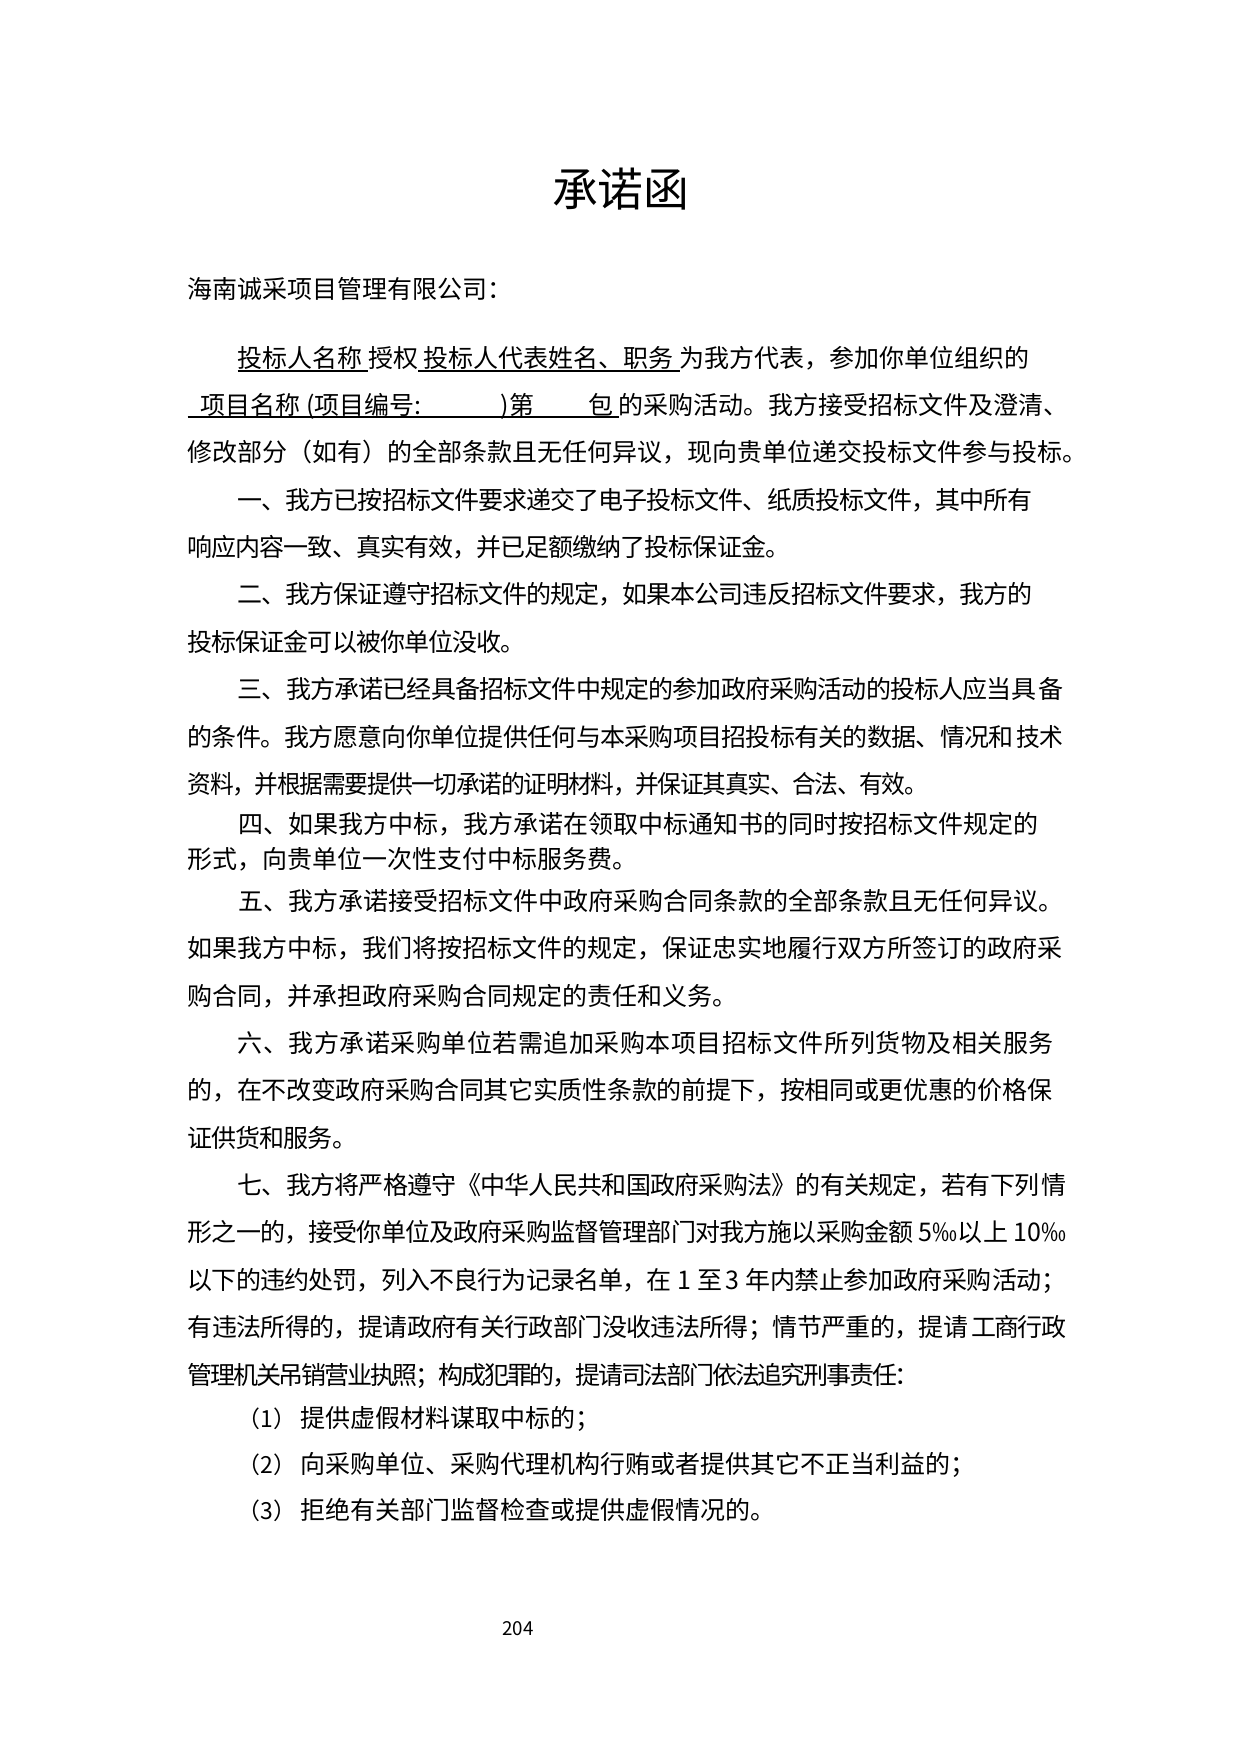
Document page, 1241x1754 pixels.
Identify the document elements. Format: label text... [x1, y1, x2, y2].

text 二、我方保证遵守招标文件的规定，如果本公司违反招标文件要求，我方的投标保证金可以被你单位没收。 [187, 575, 1054, 658]
list 向采购单位、采购代理机构行贿或者提供其它不正当利益的； [237, 1444, 1186, 1480]
text 四、如果我方中标，我方承诺在领取中标通知书的同时按招标文件规定的 [238, 812, 1186, 839]
text 海南诚采项目管理有限公司： [188, 269, 1186, 306]
text 六、我方承诺采购单位若需追加采购本项目招标文件所列货物及相关服务的，在不改变政府采购合同其它实质性条款的前提下，按相同或更优惠的价格保证供货和服务。 [187, 1023, 1054, 1154]
list 拒绝有关部门监督检查或提供虚假情况的。 [237, 1491, 1186, 1527]
list 提供虚假材料谋取中标的； [237, 1402, 1186, 1434]
text 形式，向贵单位一次性支付中标服务费。 [188, 839, 1186, 876]
text 七、我方将严格遵守《中华人民共和国政府采购法》的有关规定，若有下列情形之一的，接受你单位及政府采购监督管理部门对我方施以采购金额 5‰以上10‰以下的违约处罚，列入不良行为记录名单，在 1 至 3 年内禁止参加政府采购活动；有违法所得的，提请政府有关行政部门没收违法所得；情节严重的，提请工商行政管理机关吊销营业执照；构成犯罪的，提请司法部门依法追究刑事责任： [187, 1166, 1066, 1391]
text 承诺函 [119, 153, 1122, 219]
text 三、我方承诺已经具备招标文件中规定的参加政府采购活动的投标人应当具备的条件。我方愿意向你单位提供任何与本采购项目招投标有关的数据、情况和技术资料，并根据需要提供一切承诺的证明材料，并保证其真实、合法、有效。 [187, 670, 1063, 801]
text 投标人名称 授权 投标人代表姓名、职务 为我方代表，参加你单位组织的 [237, 339, 1186, 375]
text 一、我方已按招标文件要求递交了电子投标文件、纸质投标文件，其中所有响应内容一致、真实有效，并已足额缴纳了投标保证金。 [187, 480, 1054, 564]
text 五、我方承诺接受招标文件中政府采购合同条款的全部条款且无任何异议。如果我方中标，我们将按招标文件的规定，保证忠实地履行双方所签订的政府采购合同，并承担政府采购合同规定的责任和义务。 [188, 881, 1066, 1012]
text 项目名称 (项目编号: )第 包 的采购活动。我方接受招标文件及澄清、修改部分（如有）的全部条款且无任何异议，现向贵单位递交投标文件参与投标。 [187, 386, 1066, 469]
